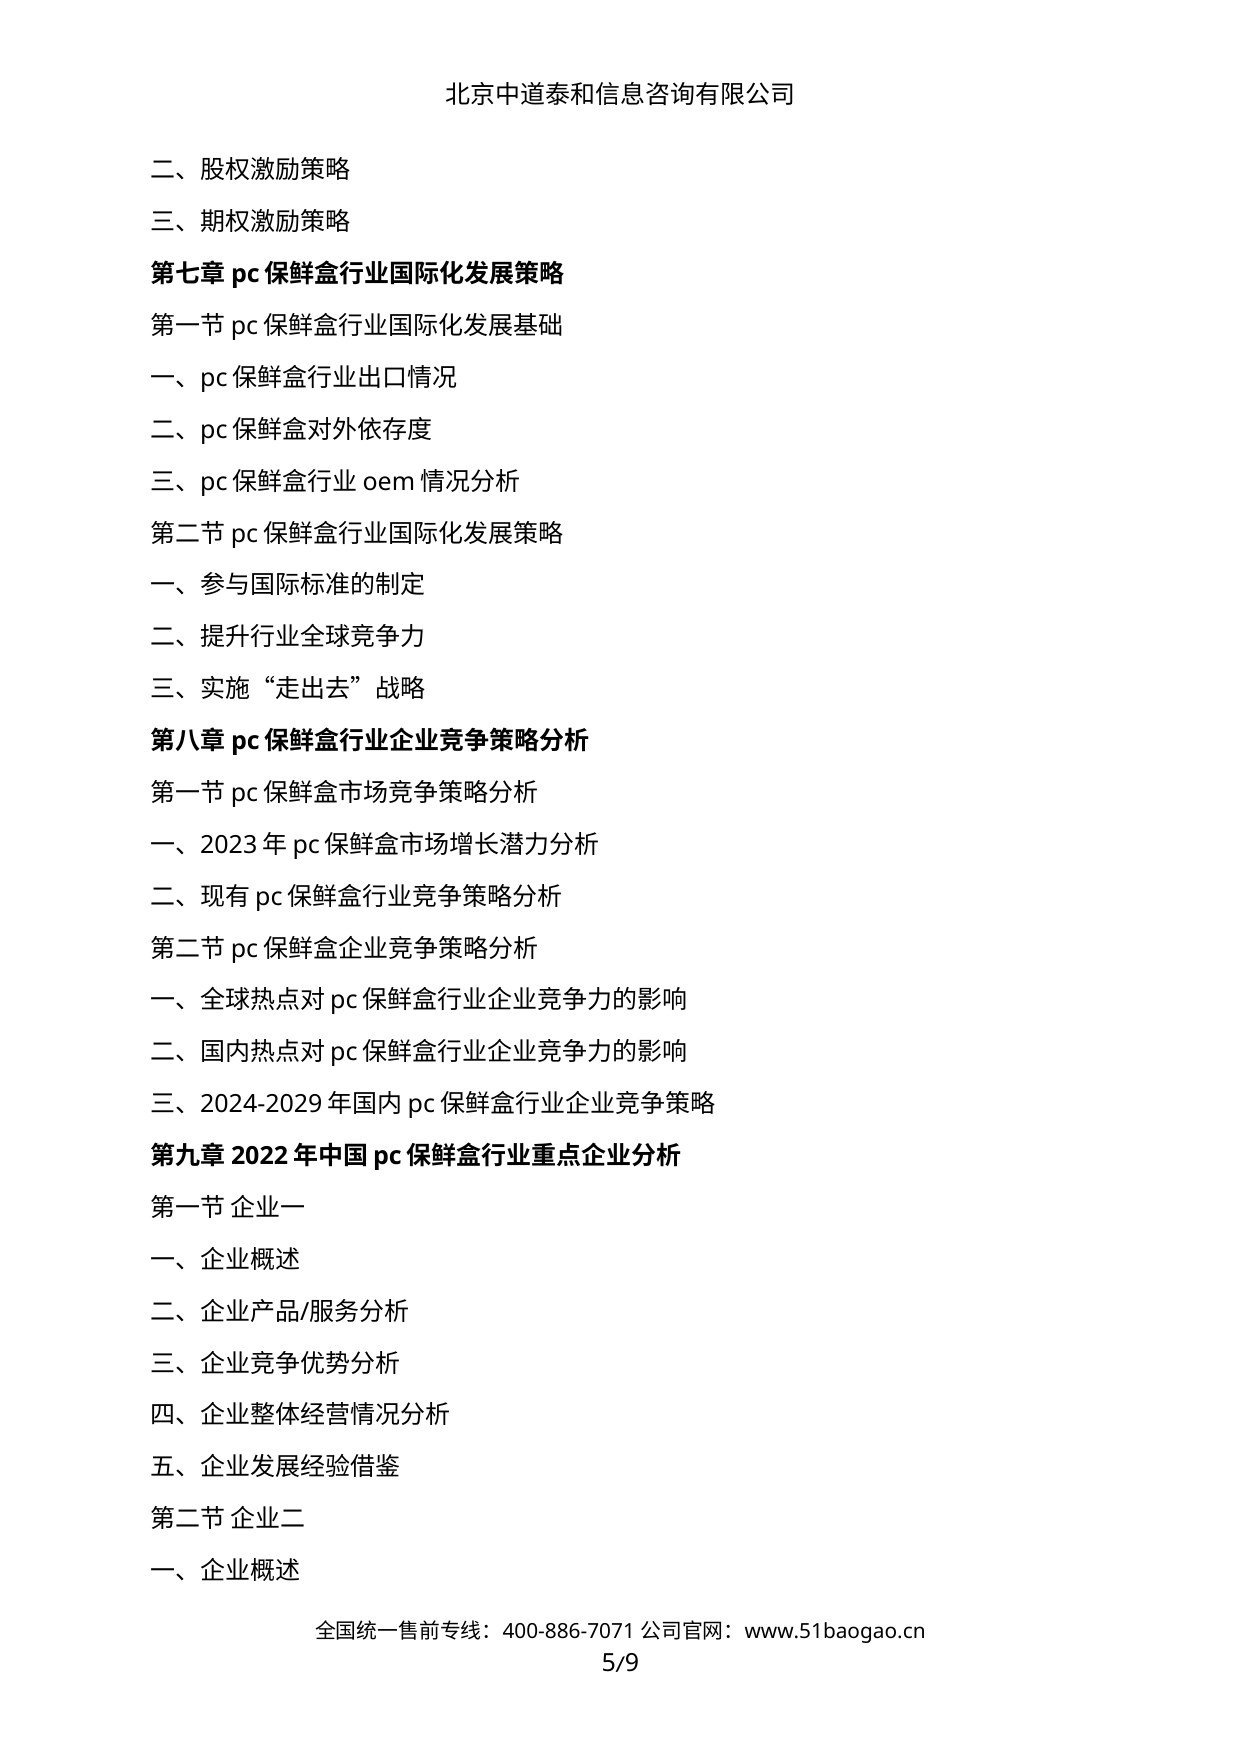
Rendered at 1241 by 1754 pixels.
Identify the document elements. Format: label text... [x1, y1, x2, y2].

text 一、全球热点对pc保鲜盒行业企业竞争力的影响 [150, 980, 1090, 1016]
text 一、2023年pc保鲜盒市场增长潜力分析 [150, 824, 1090, 861]
text 第二节 pc保鲜盒企业竞争策略分析 [150, 928, 1090, 964]
text 第一节 pc保鲜盒行业国际化发展基础 [150, 306, 1090, 342]
text 三、企业竞争优势分析 [150, 1343, 1090, 1379]
text 二、提升行业全球竞争力 [150, 617, 1090, 653]
text 第九章 2022年中国pc保鲜盒行业重点企业分析 [150, 1136, 1090, 1172]
text 第二节 企业二 [150, 1499, 1090, 1535]
text 二、pc保鲜盒对外依存度 [150, 409, 1090, 446]
text 二、企业产品/服务分析 [150, 1291, 1090, 1327]
text 四、企业整体经营情况分析 [150, 1395, 1090, 1431]
text 第七章 pc保鲜盒行业国际化发展策略 [150, 254, 1090, 290]
text 第一节 pc保鲜盒市场竞争策略分析 [150, 772, 1090, 809]
text 二、股权激励策略 [150, 150, 1090, 186]
text 第二节 pc保鲜盒行业国际化发展策略 [150, 513, 1090, 549]
text 一、企业概述 [150, 1239, 1090, 1276]
text 三、期权激励策略 [150, 202, 1090, 238]
text 一、pc保鲜盒行业出口情况 [150, 357, 1090, 394]
text 一、企业概述 [150, 1551, 1090, 1587]
text 一、参与国际标准的制定 [150, 565, 1090, 601]
text 三、2024-2029年国内pc保鲜盒行业企业竞争策略 [150, 1084, 1090, 1120]
text 三、pc保鲜盒行业oem情况分析 [150, 461, 1090, 497]
text 第一节 企业一 [150, 1187, 1090, 1224]
text 二、国内热点对pc保鲜盒行业企业竞争力的影响 [150, 1032, 1090, 1068]
text 五、企业发展经验借鉴 [150, 1447, 1090, 1483]
text 二、现有pc保鲜盒行业竞争策略分析 [150, 876, 1090, 912]
text 第八章 pc保鲜盒行业企业竞争策略分析 [150, 721, 1090, 757]
text 三、实施“走出去”战略 [150, 669, 1090, 705]
